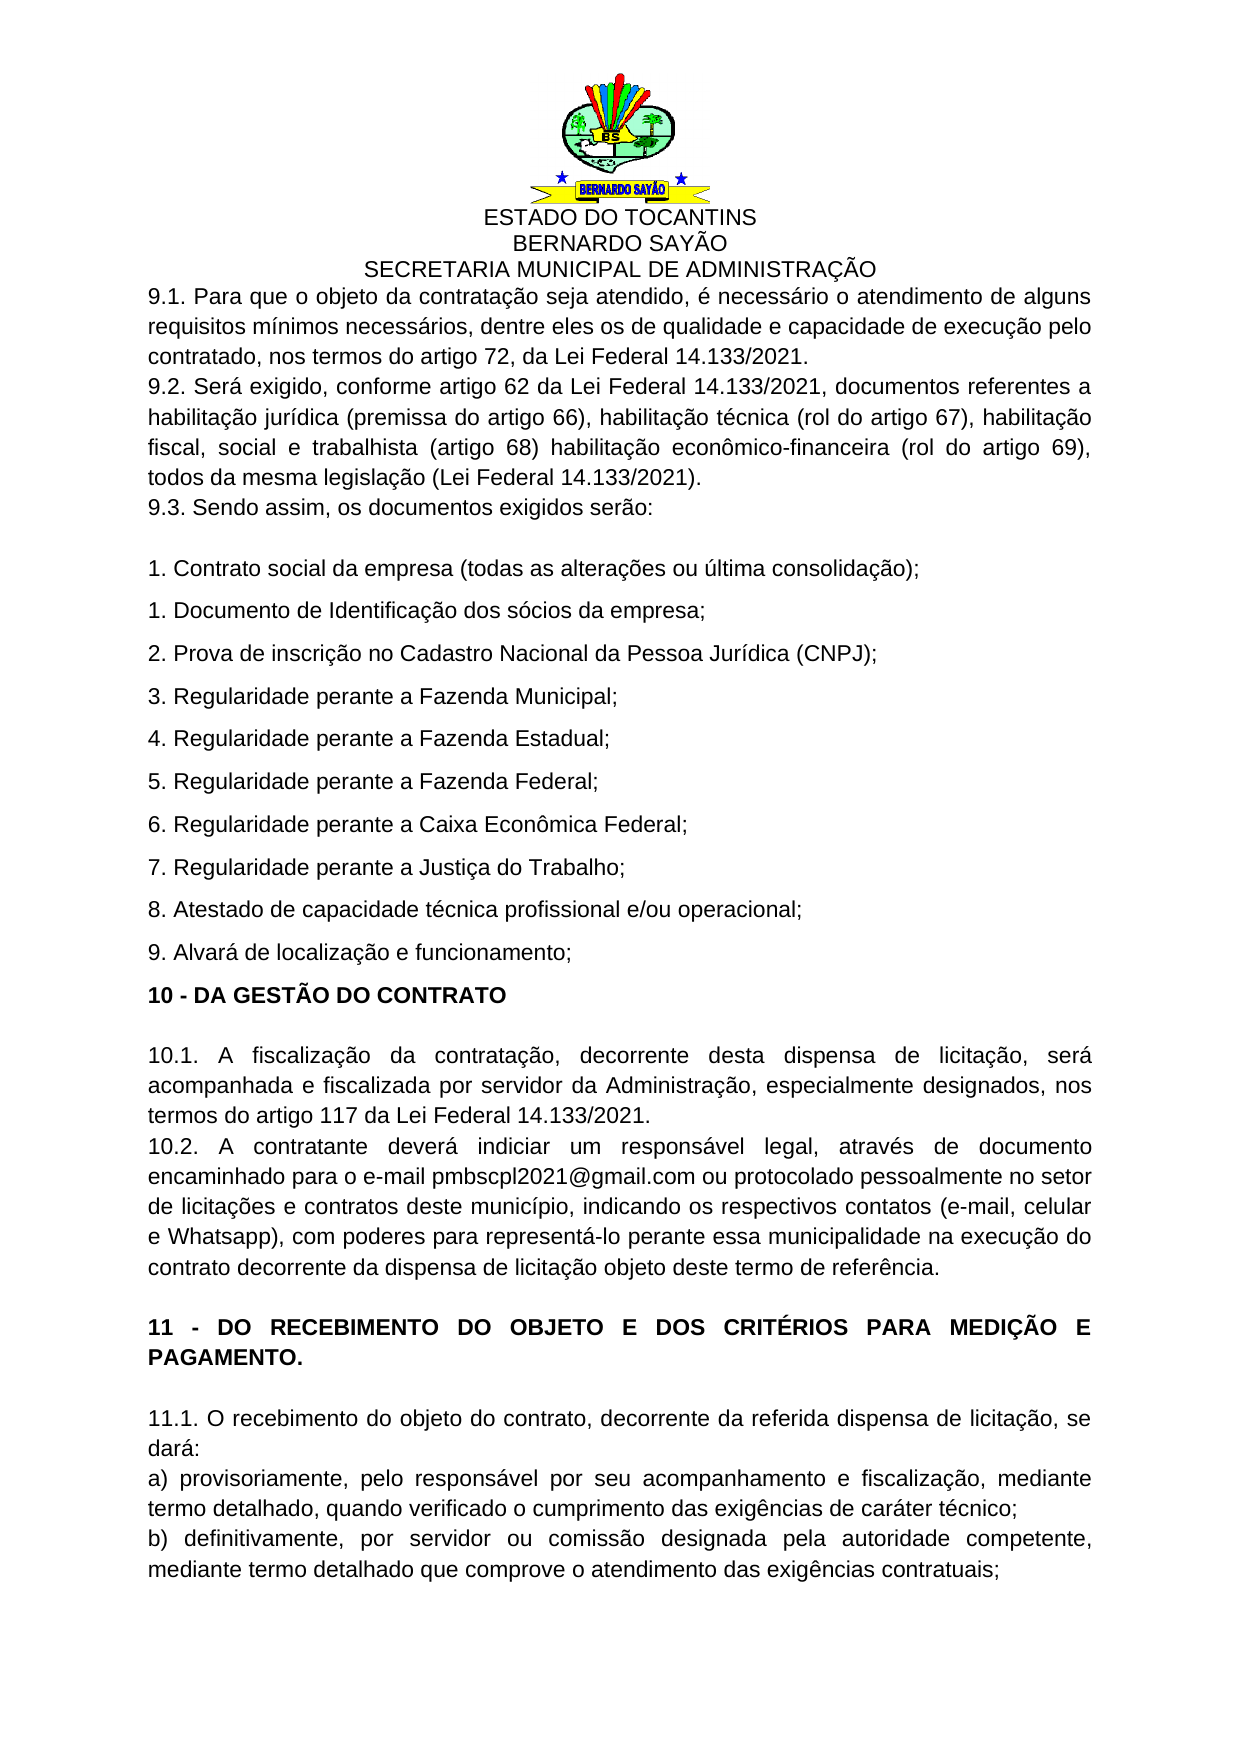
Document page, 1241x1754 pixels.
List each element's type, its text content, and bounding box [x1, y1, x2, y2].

text b) definitivamente, por servidor ou comissão designada pela autoridade competente, mediante termo detalhado que comprove o atendimento das exigências contratuais; [148, 1525, 1092, 1582]
text 1. Documento de Identificação dos sócios da empresa; [148, 597, 1092, 623]
text a) provisoriamente, pelo responsável por seu acompanhamento e fiscalização, mediante termo detalhado, quando verificado o cumprimento das exigências de caráter técnico; [148, 1465, 1092, 1521]
text 11 - DO RECEBIMENTO DO OBJETO E DOS CRITÉRIOS PARA MEDIÇÃO E PAGAMENTO. [148, 1314, 1092, 1370]
text 10.1. A fiscalização da contratação, decorrente desta dispensa de licitação, será acompanhada e fiscalizada por servidor da Administração, especialmente designados, nos termos do artigo 117 da Lei Federal 14.133/2021. [148, 1042, 1092, 1129]
text 5. Regularidade perante a Fazenda Federal; [148, 768, 1092, 794]
text 9.2. Será exigido, conforme artigo 62 da Lei Federal 14.133/2021, documentos referentes a habilitação jurídica (premissa do artigo 66), habilitação técnica (rol do artigo 67), habilitação fiscal, social e trabalhista (artigo 68) habilitação econômico-financeira (rol do artigo 69), todos da mesma legislação (Lei Federal 14.133/2021). [148, 373, 1092, 490]
text 11.1. O recebimento do objeto do contrato, decorrente da referida dispensa de licitação, se dará: [148, 1404, 1092, 1461]
text 9.3. Sendo assim, os documentos exigidos serão: [148, 494, 1092, 520]
text 1. Contrato social da empresa (todas as alterações ou última consolidação); [148, 554, 1092, 581]
text 10 - DA GESTÃO DO CONTRATO [148, 982, 1092, 1008]
text 2. Prova de inscrição no Cadastro Nacional da Pessoa Jurídica (CNPJ); [148, 640, 1092, 666]
text 6. Regularidade perante a Caixa Econômica Federal; [148, 811, 1092, 837]
text 10.2. A contratante deverá indiciar um responsável legal, através de documento encaminhado para o e-mail pmbscpl2021@gmail.com ou protocolado pessoalmente no setor de licitações e contratos deste município, indicando os respectivos contatos (e-mail, celular e Whatsapp), com poderes para representá-lo perante essa municipalidade na execução do contrato decorrente da dispensa de licitação objeto deste termo de referência. [148, 1133, 1092, 1280]
text 4. Regularidade perante a Fazenda Estadual; [148, 725, 1092, 752]
picture [530, 73, 710, 204]
text 7. Regularidade perante a Justiça do Trabalho; [148, 853, 1092, 880]
text 8. Atestado de capacidade técnica profissional e/ou operacional; [148, 896, 1092, 922]
text 9. Alvará de localização e funcionamento; [148, 939, 1092, 965]
text 3. Regularidade perante a Fazenda Municipal; [148, 683, 1092, 709]
text 9.1. Para que o objeto da contratação seja atendido, é necessário o atendimento de alguns requisitos mínimos necessários, dentre eles os de qualidade e capacidade de execução pelo contratado, nos termos do artigo 72, da Lei Federal 14.133/2021. [148, 283, 1092, 369]
